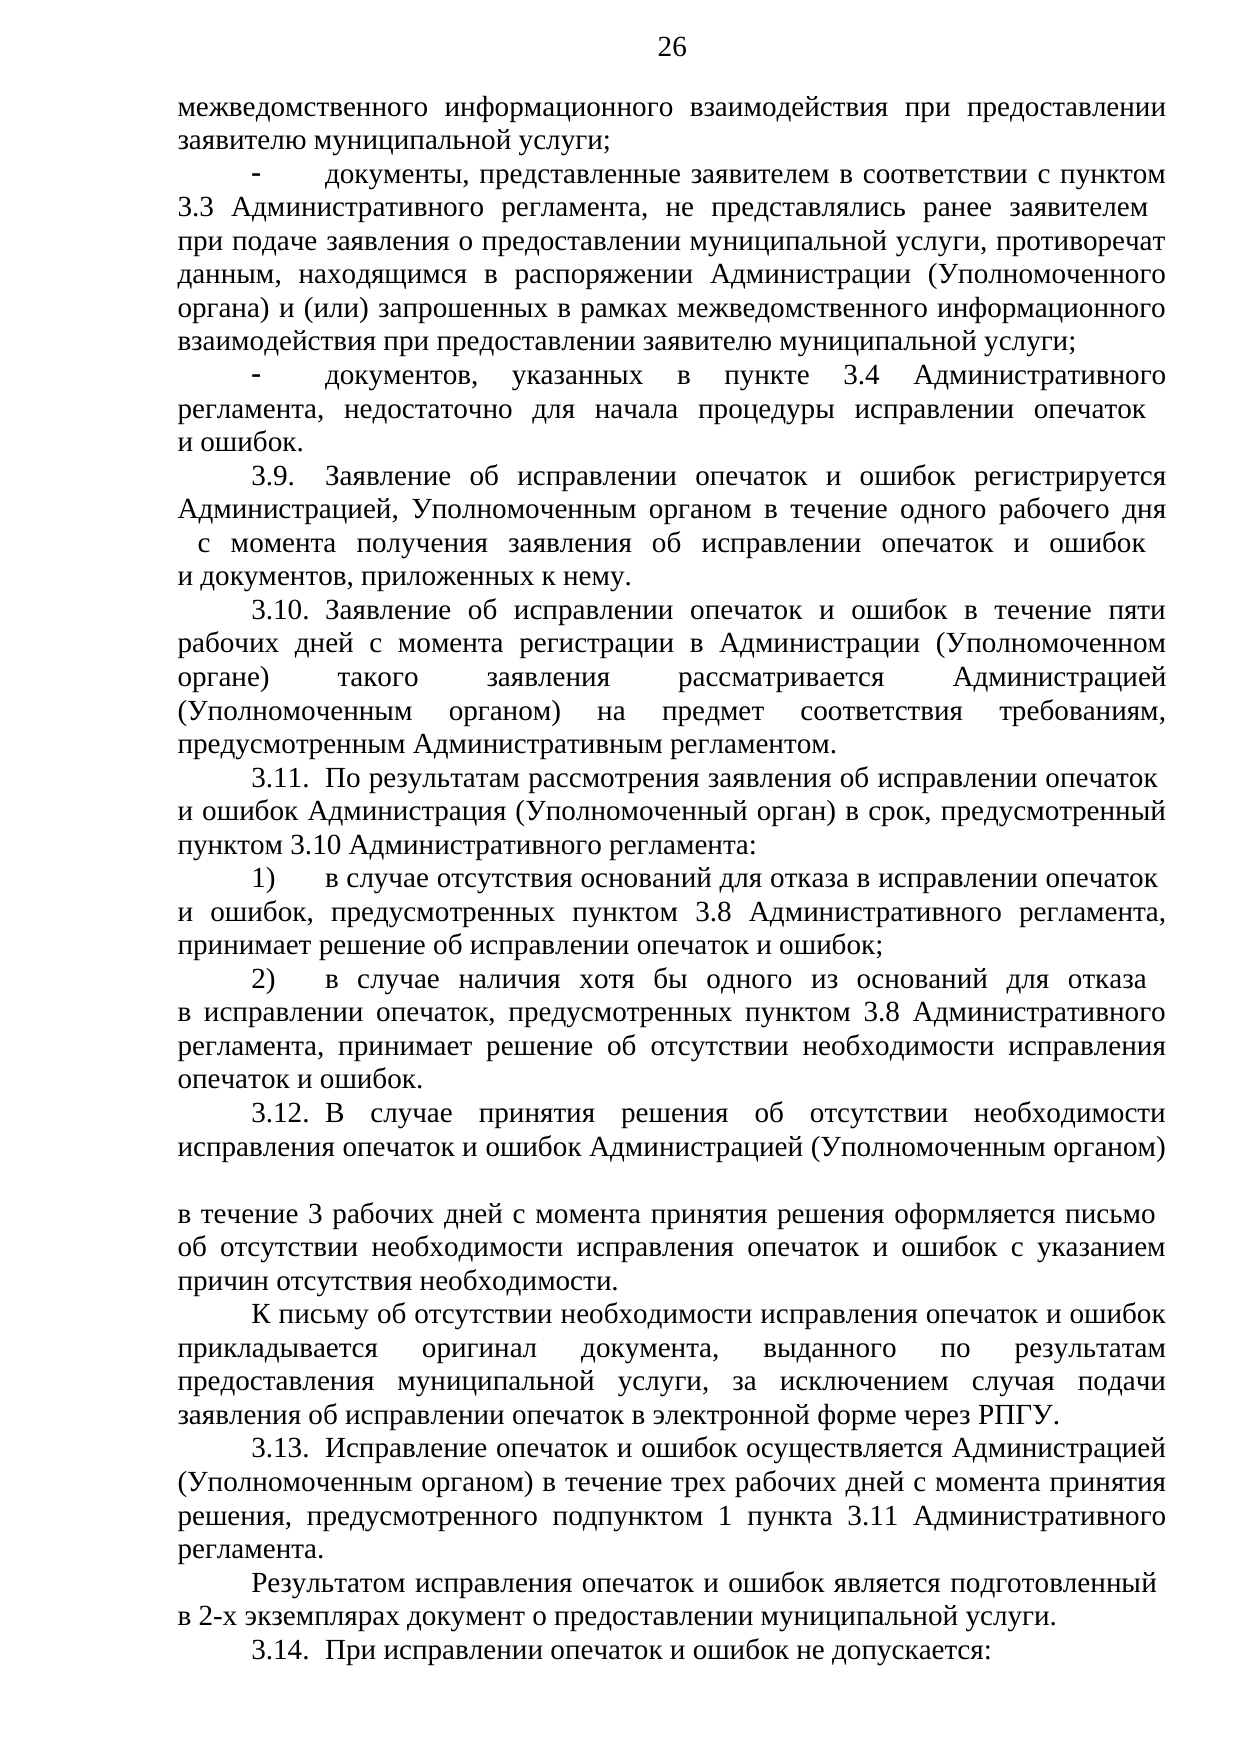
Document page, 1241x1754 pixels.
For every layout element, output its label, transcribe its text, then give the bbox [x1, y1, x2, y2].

list В случае принятия решения об отсутствии необходимости исправления опечаток и ошибок Администрацией (Уполномоченным органом) в течение 3 рабочих дней с момента принятия решения оформляется письмо об отсутствии необходимости исправления опечаток и ошибок с указанием причин отсутствия необходимости. [177, 1095, 1167, 1296]
text Результатом исправления опечаток и ошибок является подготовленный в 2-х экземплярах документ о предоставлении муниципальной услуги. [177, 1565, 1167, 1632]
list в случае наличия хотя бы одного из оснований для отказа в исправлении опечаток, предусмотренных пунктом 3.8 Административного регламента, принимает решение об отсутствии необходимости исправления опечаток и ошибок. [177, 961, 1167, 1095]
list При исправлении опечаток и ошибок не допускается: [177, 1632, 1167, 1665]
list Исправление опечаток и ошибок осуществляется Администрацией (Уполномоченным органом) в течение трех рабочих дней с момента принятия решения, предусмотренного подпунктом 1 пункта 3.11 Административного регламента. [177, 1431, 1167, 1565]
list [177, 89, 1167, 156]
list По результатам рассмотрения заявления об исправлении опечаток и ошибок Администрация (Уполномоченный орган) в срок, предусмотренный пунктом 3.10 Административного регламента: [177, 760, 1167, 860]
list в случае отсутствия оснований для отказа в исправлении опечаток и ошибок, предусмотренных пунктом 3.8 Административного регламента, принимает решение об исправлении опечаток и ошибок; [177, 860, 1167, 961]
list документы, представленные заявителем в соответствии с пунктом 3.3 Административного регламента, не представлялись ранее заявителем при подаче заявления о предоставлении муниципальной услуги, противоречат данным, находящимся в распоряжении Администрации (Уполномоченного органа) и (или) запрошенных в рамках межведомственного информационного взаимодействия при предоставлении заявителю муниципальной услуги; [177, 156, 1167, 357]
text К письму об отсутствии необходимости исправления опечаток и ошибок прикладывается оригинал документа, выданного по результатам предоставления муниципальной услуги, за исключением случая подачи заявления об исправлении опечаток в электронной форме через РПГУ. [177, 1296, 1167, 1431]
list Заявление об исправлении опечаток и ошибок в течение пяти рабочих дней с момента регистрации в Администрации (Уполномоченном органе) такого заявления рассматривается Администрацией (Уполномоченным органом) на предмет соответствия требованиям, предусмотренным Административным регламентом. [177, 592, 1167, 760]
list Заявление об исправлении опечаток и ошибок регистрируется Администрацией, Уполномоченным органом в течение одного рабочего дня с момента получения заявления об исправлении опечаток и ошибок и документов, приложенных к нему. [177, 458, 1167, 592]
list документов, указанных в пункте 3.4 Административного регламента, недостаточно для начала процедуры исправлении опечаток и ошибок. [177, 357, 1167, 458]
